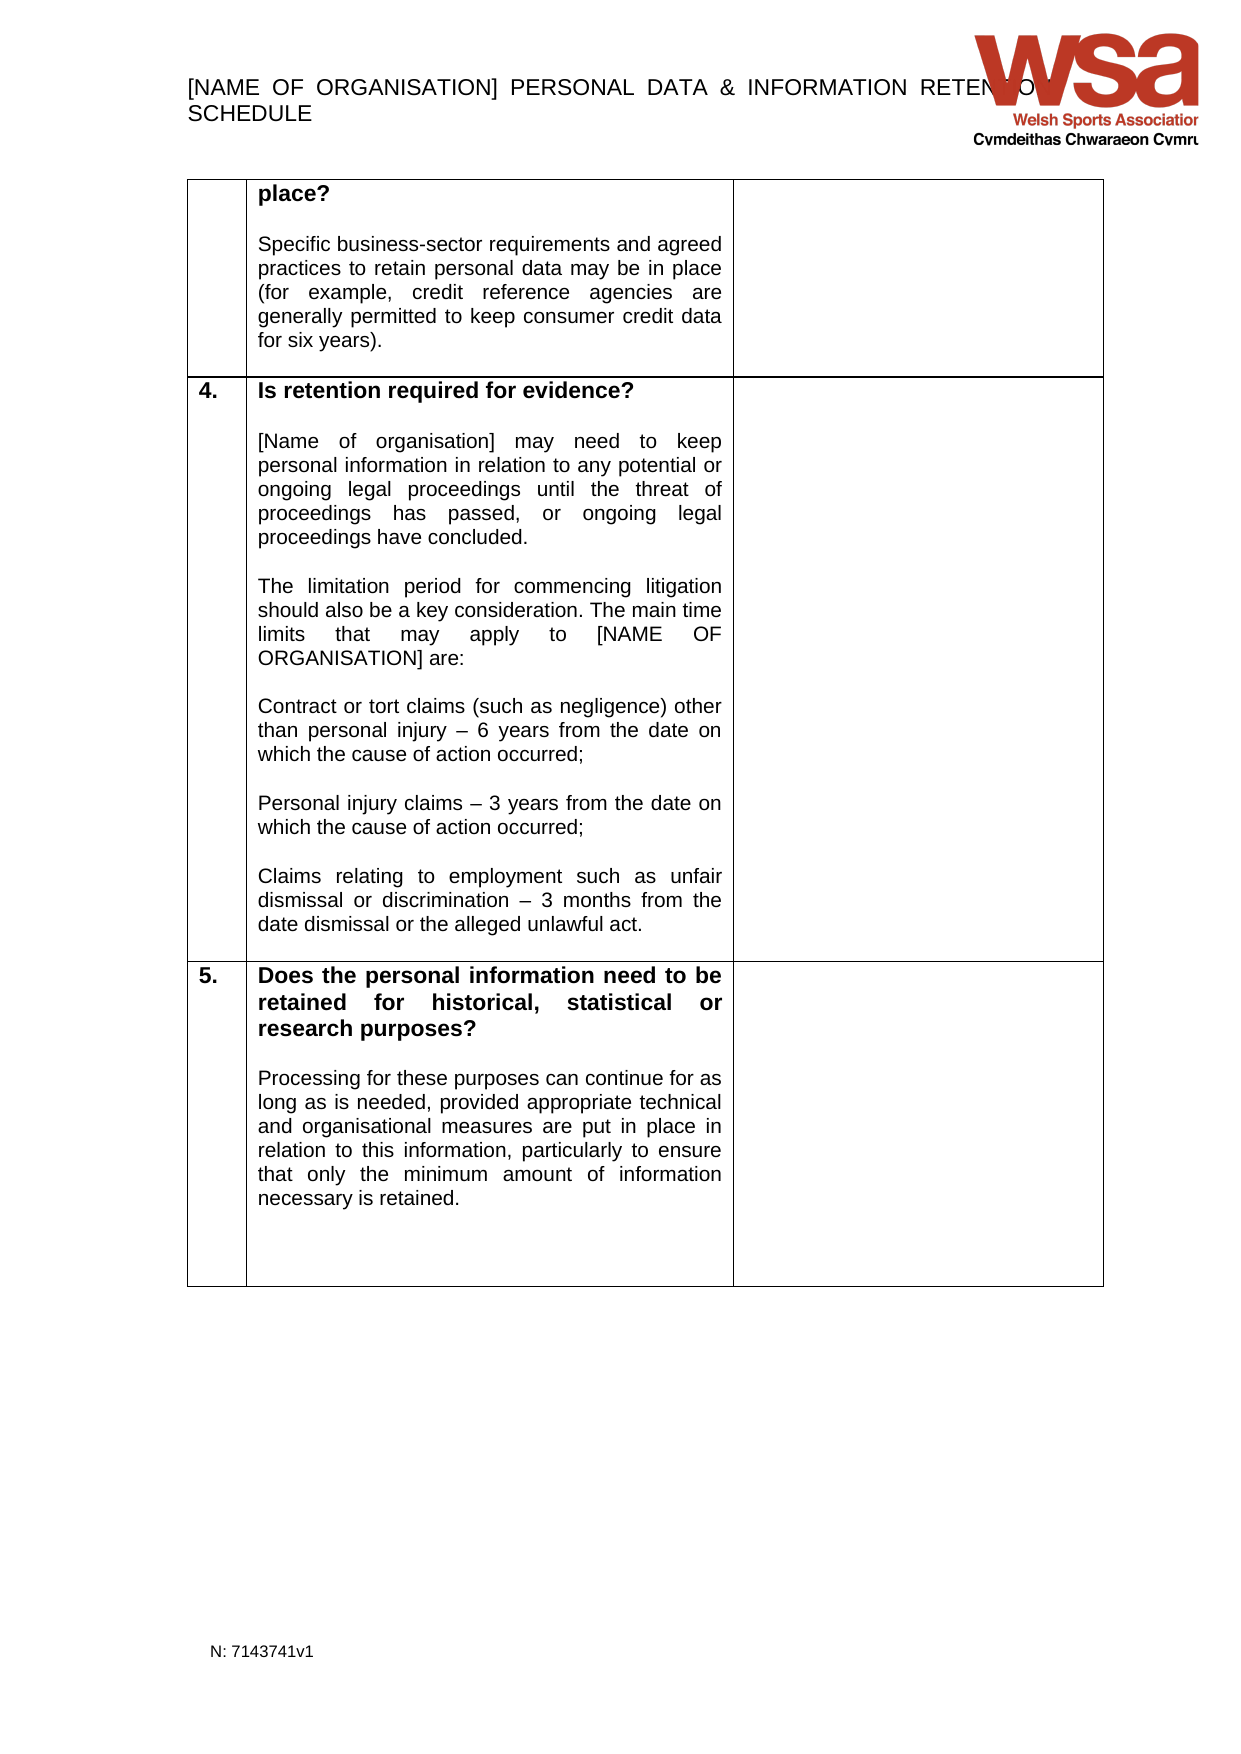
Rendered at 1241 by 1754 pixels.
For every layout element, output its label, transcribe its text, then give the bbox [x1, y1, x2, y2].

table_cell [734, 962, 1103, 1286]
table_cell 5. [188, 962, 246, 1286]
table_cell 4. [188, 378, 246, 961]
table_cell 3. [188, 180, 246, 376]
table_cell Does the personal information need to be retained for historical, statistical or research purposes? Processing for these purposes can continue for as long as is needed, provided appropriate technical and organisational measures are put in place in relation to this information, particularly to ensure that only the minimum amount of information necessary is retained. [247, 962, 733, 1286]
table_cell [734, 180, 1103, 376]
table_cell Is retention required for evidence? [Name of organisation] may need to keep personal information in relation to any potential or ongoing legal proceedings until the threat of proceedings has passed, or ongoing legal proceedings have concluded. The limitation period for commencing litigation should also be a key consideration. The main time limits that may apply to [NAME OF ORGANISATION] are: Contract or tort claims (such as negligence) other than personal injury – 6 years from the date on which the cause of action occurred; Personal injury claims – 3 years from the date on which the cause of action occurred; Claims relating to employment such as unfair dismissal or discrimination – 3 months from the date dismissal or the alleged unlawful act. [247, 378, 733, 961]
table_cell [734, 378, 1103, 961]
picture [973, 32, 1199, 146]
